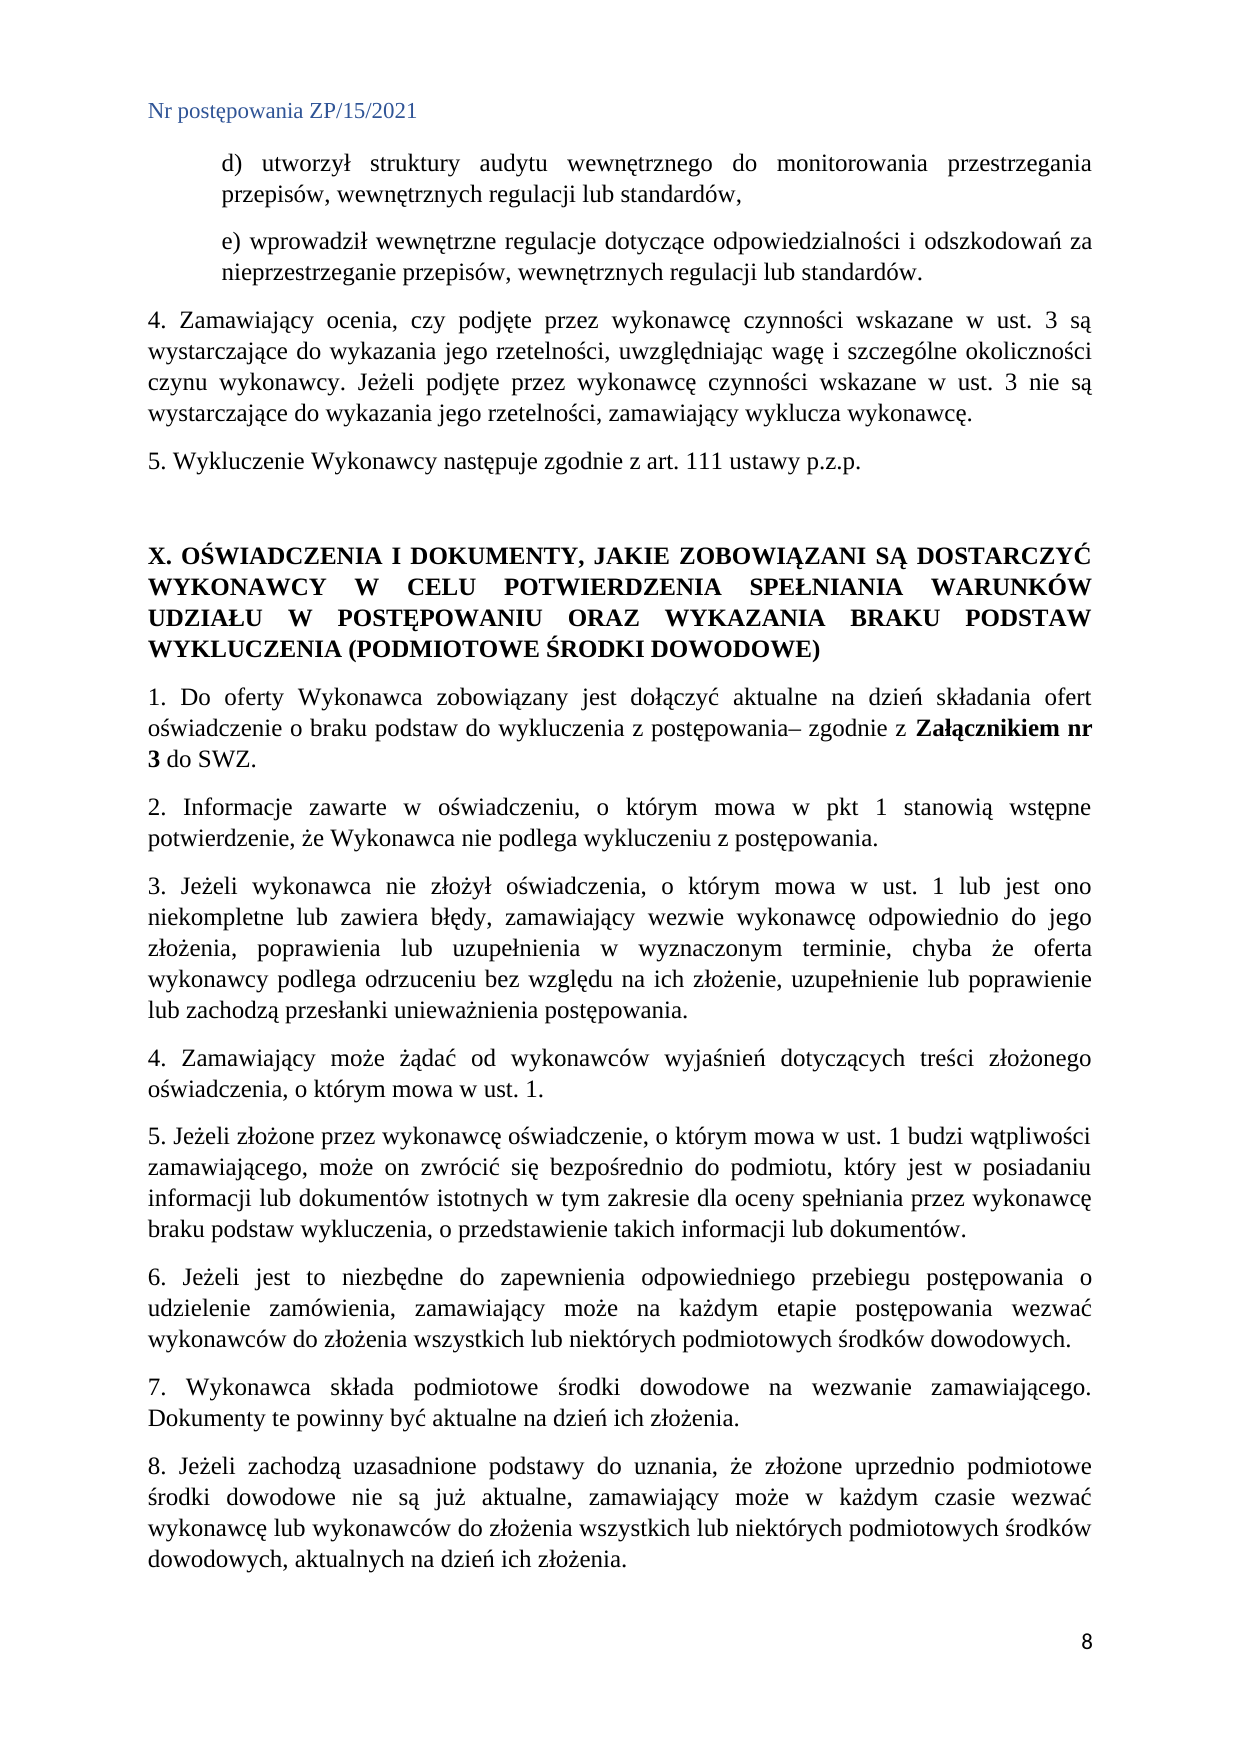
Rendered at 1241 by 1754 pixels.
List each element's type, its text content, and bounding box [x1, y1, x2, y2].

text X. OŚWIADCZENIA I DOKUMENTY, JAKIE ZOBOWIĄZANI SĄ DOSTARCZYĆ WYKONAWCY W CELU POTWIERDZENIA SPEŁNIANIA WARUNKÓW UDZIAŁU W POSTĘPOWANIU ORAZ WYKAZANIA BRAKU PODSTAW WYKLUCZENIA (PODMIOTOWE ŚRODKI DOWODOWE) [148, 541, 1093, 663]
text 1. Do oferty Wykonawca zobowiązany jest dołączyć aktualne na dzień składania ofert oświadczenie o braku podstaw do wykluczenia z postępowania– zgodnie z Załącznikiem nr 3 do SWZ. [148, 682, 1093, 773]
text 5. Wykluczenie Wykonawcy następuje zgodnie z art. 111 ustawy p.z.p. [148, 446, 1093, 475]
text 5. Jeżeli złożone przez wykonawcę oświadczenie, o którym mowa w ust. 1 budzi wątpliwości zamawiającego, może on zwrócić się bezpośrednio do podmiotu, który jest w posiadaniu informacji lub dokumentów istotnych w tym zakresie dla oceny spełniania przez wykonawcę braku podstaw wykluczenia, o przedstawienie takich informacji lub dokumentów. [148, 1121, 1093, 1243]
text 6. Jeżeli jest to niezbędne do zapewnienia odpowiedniego przebiegu postępowania o udzielenie zamówienia, zamawiający może na każdym etapie postępowania wezwać wykonawców do złożenia wszystkich lub niektórych podmiotowych środków dowodowych. [148, 1262, 1093, 1353]
text 4. Zamawiający może żądać od wykonawców wyjaśnień dotyczących treści złożonego oświadczenia, o którym mowa w ust. 1. [148, 1043, 1093, 1102]
text d) utworzył struktury audytu wewnętrznego do monitorowania przestrzegania przepisów, wewnętrznych regulacji lub standardów, [221, 148, 1093, 207]
text 3. Jeżeli wykonawca nie złożył oświadczenia, o którym mowa w ust. 1 lub jest ono niekompletne lub zawiera błędy, zamawiający wezwie wykonawcę odpowiednio do jego złożenia, poprawienia lub uzupełnienia w wyznaczonym terminie, chyba że oferta wykonawcy podlega odrzuceniu bez względu na ich złożenie, uzupełnienie lub poprawienie lub zachodzą przesłanki unieważnienia postępowania. [148, 871, 1093, 1024]
text e) wprowadził wewnętrzne regulacje dotyczące odpowiedzialności i odszkodowań za nieprzestrzeganie przepisów, wewnętrznych regulacji lub standardów. [221, 226, 1093, 286]
text 2. Informacje zawarte w oświadczeniu, o którym mowa w pkt 1 stanowią wstępne potwierdzenie, że Wykonawca nie podlega wykluczeniu z postępowania. [148, 792, 1093, 852]
text 8. Jeżeli zachodzą uzasadnione podstawy do uznania, że złożone uprzednio podmiotowe środki dowodowe nie są już aktualne, zamawiający może w każdym czasie wezwać wykonawcę lub wykonawców do złożenia wszystkich lub niektórych podmiotowych środków dowodowych, aktualnych na dzień ich złożenia. [148, 1451, 1093, 1573]
text 7. Wykonawca składa podmiotowe środki dowodowe na wezwanie zamawiającego. Dokumenty te powinny być aktualne na dzień ich złożenia. [148, 1372, 1093, 1432]
text 4. Zamawiający ocenia, czy podjęte przez wykonawcę czynności wskazane w ust. 3 są wystarczające do wykazania jego rzetelności, uwzględniając wagę i szczególne okoliczności czynu wykonawcy. Jeżeli podjęte przez wykonawcę czynności wskazane w ust. 3 nie są wystarczające do wykazania jego rzetelności, zamawiający wyklucza wykonawcę. [148, 305, 1093, 427]
